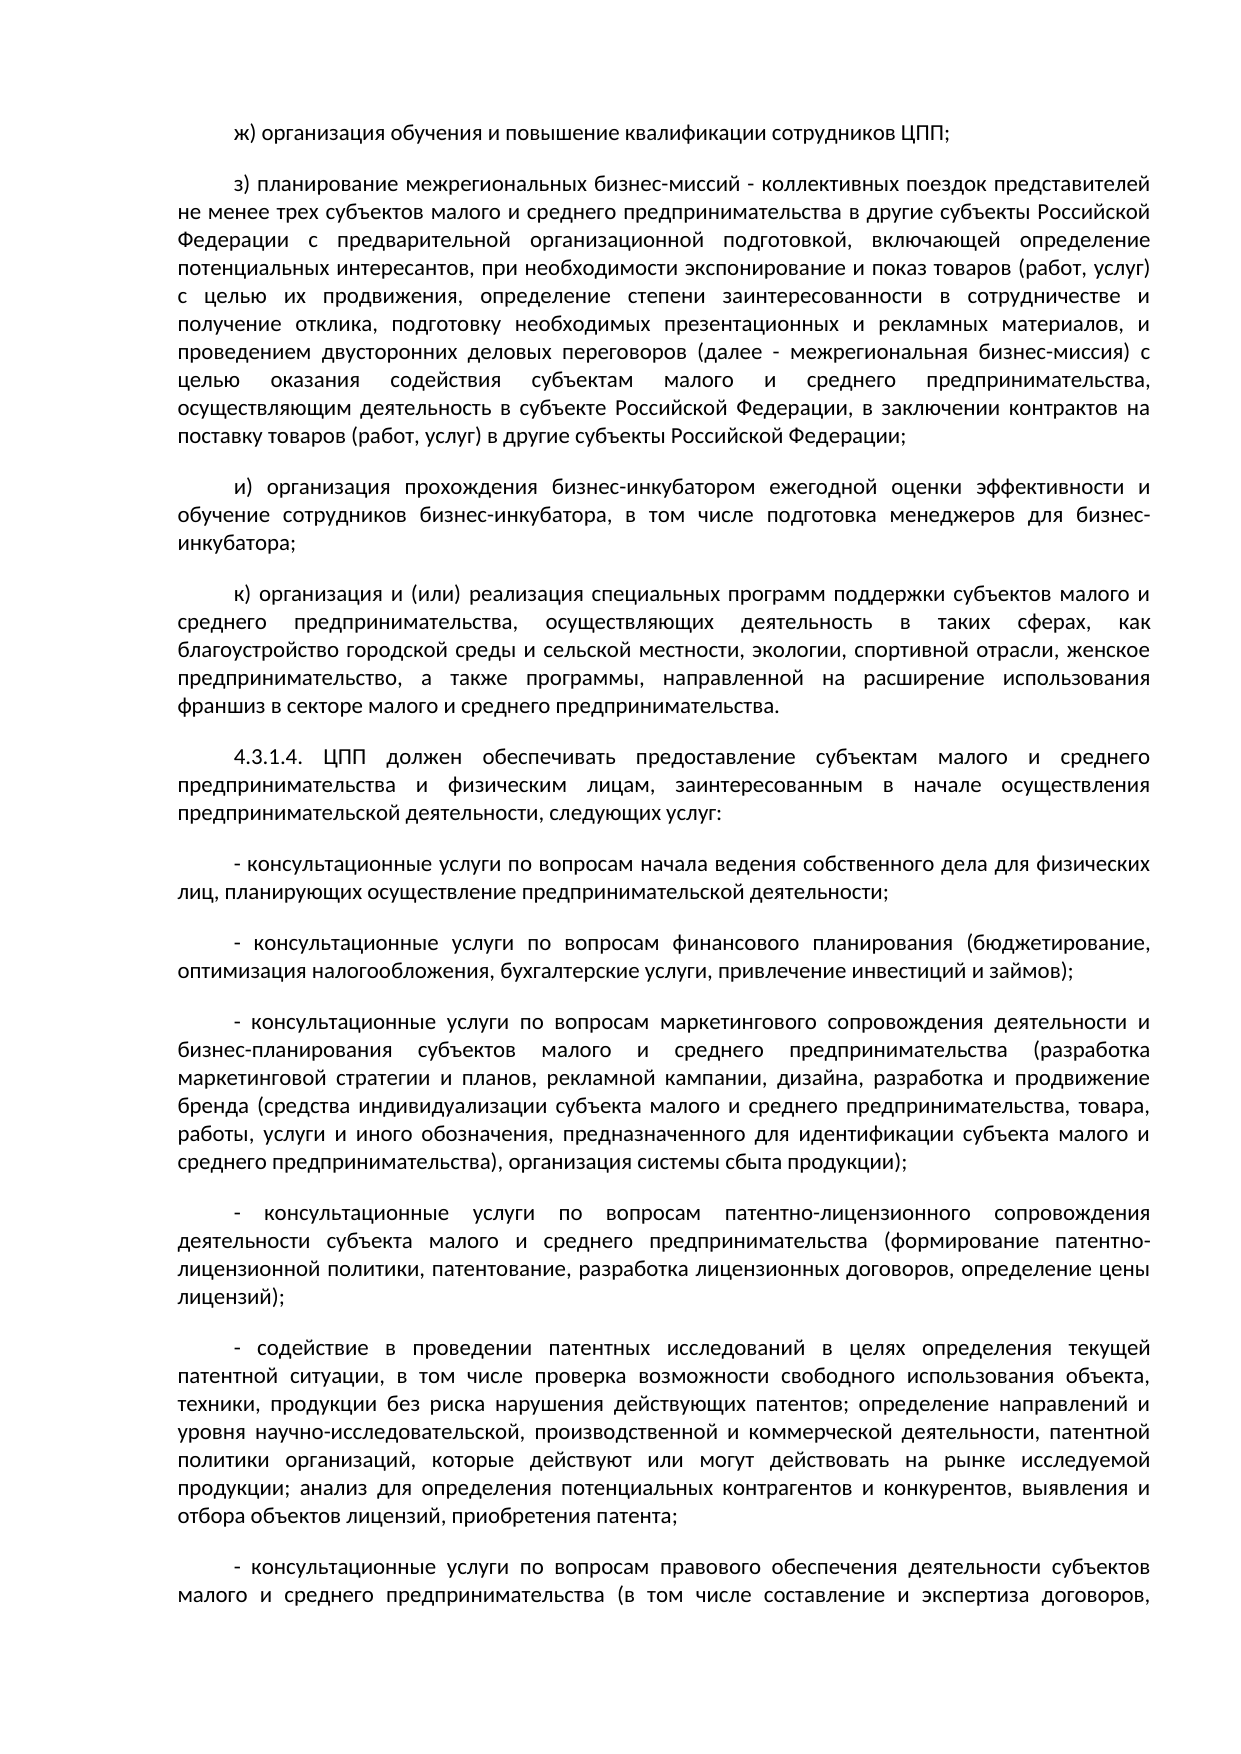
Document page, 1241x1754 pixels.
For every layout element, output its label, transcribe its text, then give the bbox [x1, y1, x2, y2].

text - содействие в проведении патентных исследований в целях определения текущей патентной ситуации, в том числе проверка возможности свободного использования объекта, техники, продукции без риска нарушения действующих патентов; определение направлений и уровня научно-исследовательской, производственной и коммерческой деятельности, патентной политики организаций, которые действуют или могут действовать на рынке исследуемой продукции; анализ для определения потенциальных контрагентов и конкурентов, выявления и отбора объектов лицензий, приобретения патента; [177, 1333, 1152, 1529]
text 4.3.1.4. ЦПП должен обеспечивать предоставление субъектам малого и среднего предпринимательства и физическим лицам, заинтересованным в начале осуществления предпринимательской деятельности, следующих услуг: [177, 742, 1152, 826]
text - консультационные услуги по вопросам маркетингового сопровождения деятельности и бизнес-планирования субъектов малого и среднего предпринимательства (разработка маркетинговой стратегии и планов, рекламной кампании, дизайна, разработка и продвижение бренда (средства индивидуализации субъекта малого и среднего предпринимательства, товара, работы, услуги и иного обозначения, предназначенного для идентификации субъекта малого и среднего предпринимательства), организация системы сбыта продукции); [177, 1007, 1152, 1175]
text ж) организация обучения и повышение квалификации сотрудников ЦПП; [177, 118, 1152, 146]
text - консультационные услуги по вопросам финансового планирования (бюджетирование, оптимизация налогообложения, бухгалтерские услуги, привлечение инвестиций и займов); [177, 928, 1152, 984]
text - консультационные услуги по вопросам начала ведения собственного дела для физических лиц, планирующих осуществление предпринимательской деятельности; [177, 849, 1152, 905]
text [177, 1552, 1152, 1608]
text и) организация прохождения бизнес-инкубатором ежегодной оценки эффективности и обучение сотрудников бизнес-инкубатора, в том числе подготовка менеджеров для бизнес-инкубатора; [177, 472, 1152, 556]
text з) планирование межрегиональных бизнес-миссий - коллективных поездок представителей не менее трех субъектов малого и среднего предпринимательства в другие субъекты Российской Федерации с предварительной организационной подготовкой, включающей определение потенциальных интересантов, при необходимости экспонирование и показ товаров (работ, услуг) с целью их продвижения, определение степени заинтересованности в сотрудничестве и получение отклика, подготовку необходимых презентационных и рекламных материалов, и проведением двусторонних деловых переговоров (далее - межрегиональная бизнес-миссия) с целью оказания содействия субъектам малого и среднего предпринимательства, осуществляющим деятельность в субъекте Российской Федерации, в заключении контрактов на поставку товаров (работ, услуг) в другие субъекты Российской Федерации; [177, 169, 1152, 449]
text к) организация и (или) реализация специальных программ поддержки субъектов малого и среднего предпринимательства, осуществляющих деятельность в таких сферах, как благоустройство городской среды и сельской местности, экологии, спортивной отрасли, женское предпринимательство, а также программы, направленной на расширение использования франшиз в секторе малого и среднего предпринимательства. [177, 579, 1152, 719]
text - консультационные услуги по вопросам патентно-лицензионного сопровождения деятельности субъекта малого и среднего предпринимательства (формирование патентно-лицензионной политики, патентование, разработка лицензионных договоров, определение цены лицензий); [177, 1198, 1152, 1310]
